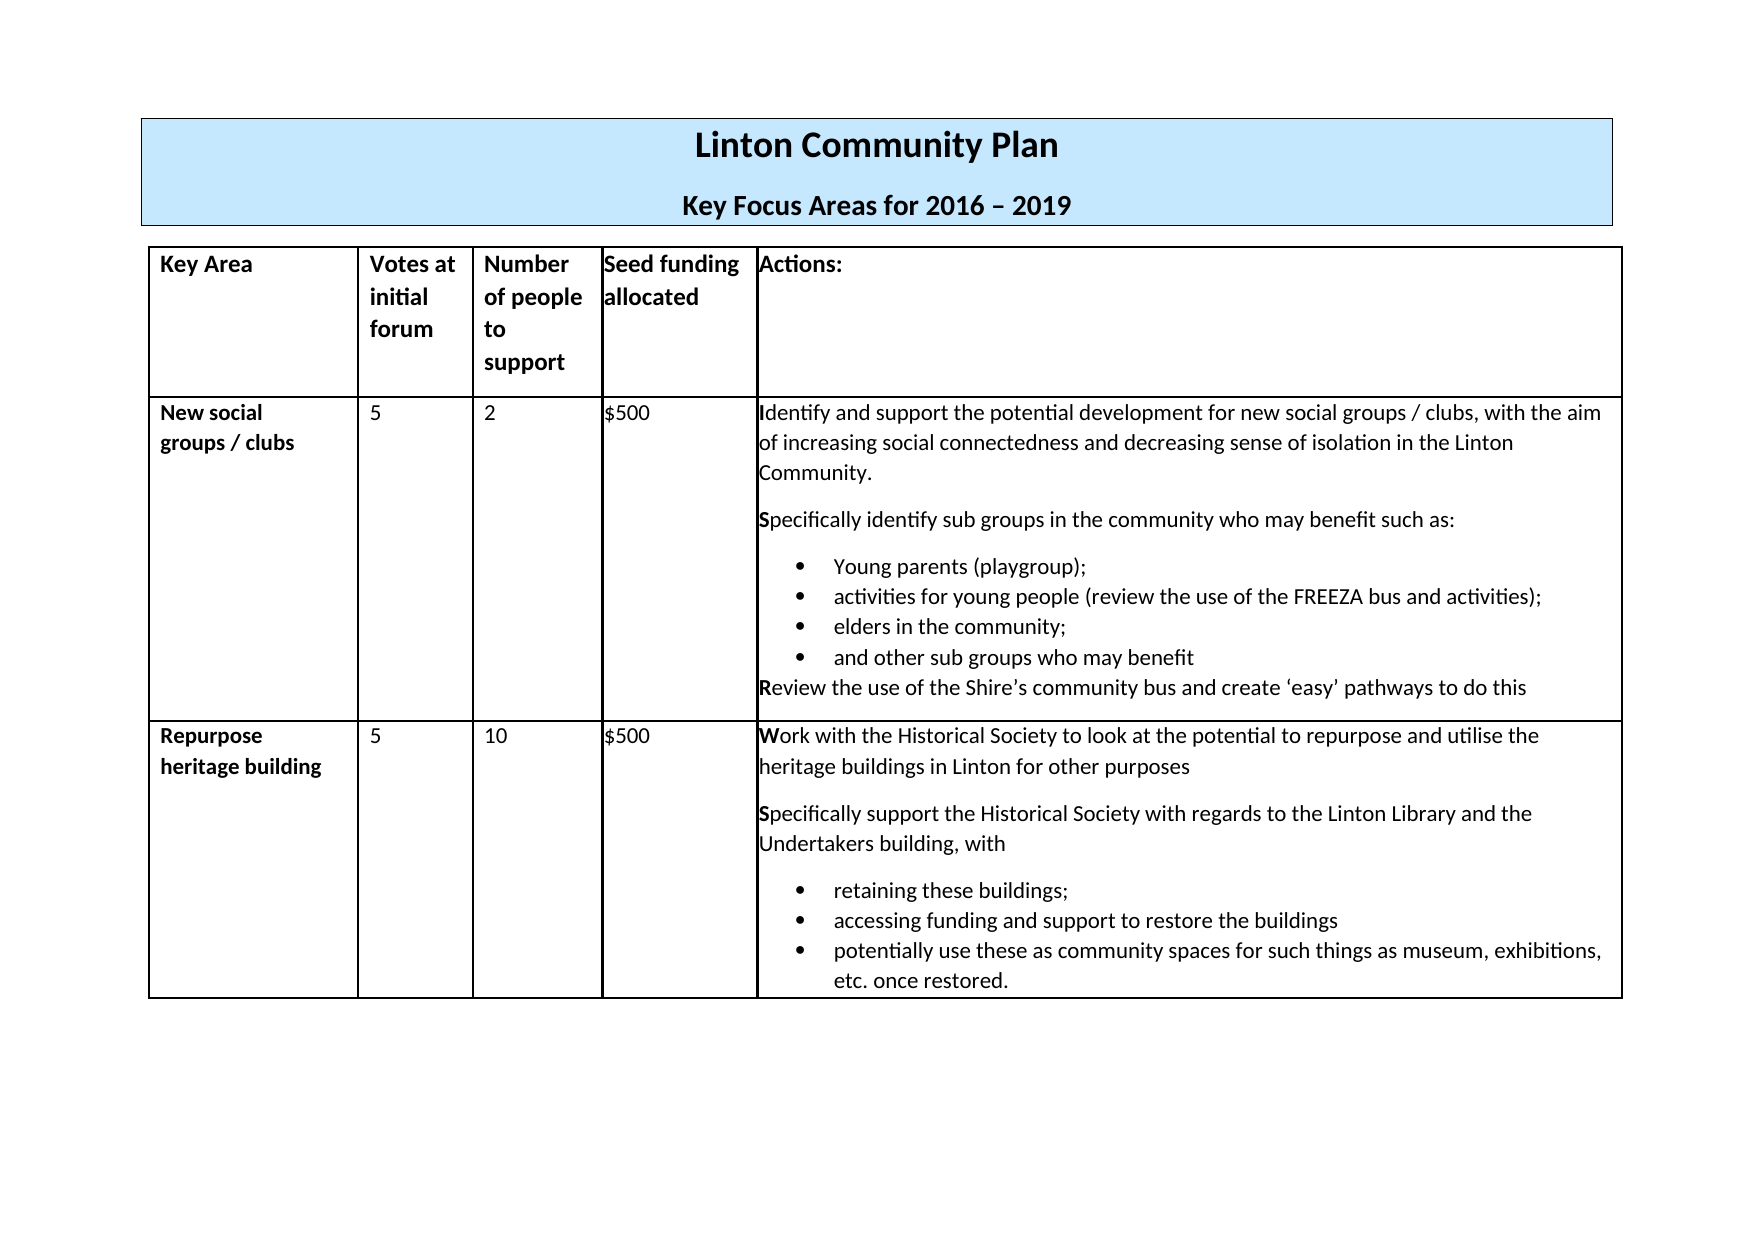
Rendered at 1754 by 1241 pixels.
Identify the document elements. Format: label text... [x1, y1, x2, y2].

table_cell 5 [359, 398, 472, 719]
table_cell $500 [604, 398, 756, 719]
table_cell $500 [604, 722, 756, 997]
table_cell New social groups / clubs [150, 398, 357, 719]
table_header Actions: [759, 248, 1621, 396]
text Linton Community Plan [142, 119, 1612, 167]
table_header Seed funding allocated [604, 248, 756, 396]
table_header Key Area [150, 248, 357, 396]
table_header Votes at initial forum [359, 248, 472, 396]
table_cell 5 [359, 722, 472, 997]
table_cell Work with the Historical Society to look at the potential to repurpose and utilise the heritage buildings in Linton for other purposes Specifically support the Historical Society with regards to the Linton Library and the Undertakers building, with retaining these buildings; accessing funding and support to restore the buildings potentially use these as community spaces for such things as museum, exhibitions, etc. once restored. [759, 722, 1621, 997]
table_cell Identify and support the potential development for new social groups / clubs, with the aim of increasing social connectedness and decreasing sense of isolation in the Linton Community. Specifically identify sub groups in the community who may benefit such as: Young parents (playgroup); activities for young people (review the use of the FREEZA bus and activities); elders in the community; and other sub groups who may benefit Review the use of the Shire’s community bus and create ‘easy’ pathways to do this [759, 398, 1621, 719]
table_header Number of people to support [474, 248, 601, 396]
table_cell Repurpose heritage building [150, 722, 357, 997]
table_cell 10 [474, 722, 601, 997]
text Key Focus Areas for 2016 – 2019 [142, 184, 1612, 225]
table_cell 2 [474, 398, 601, 719]
